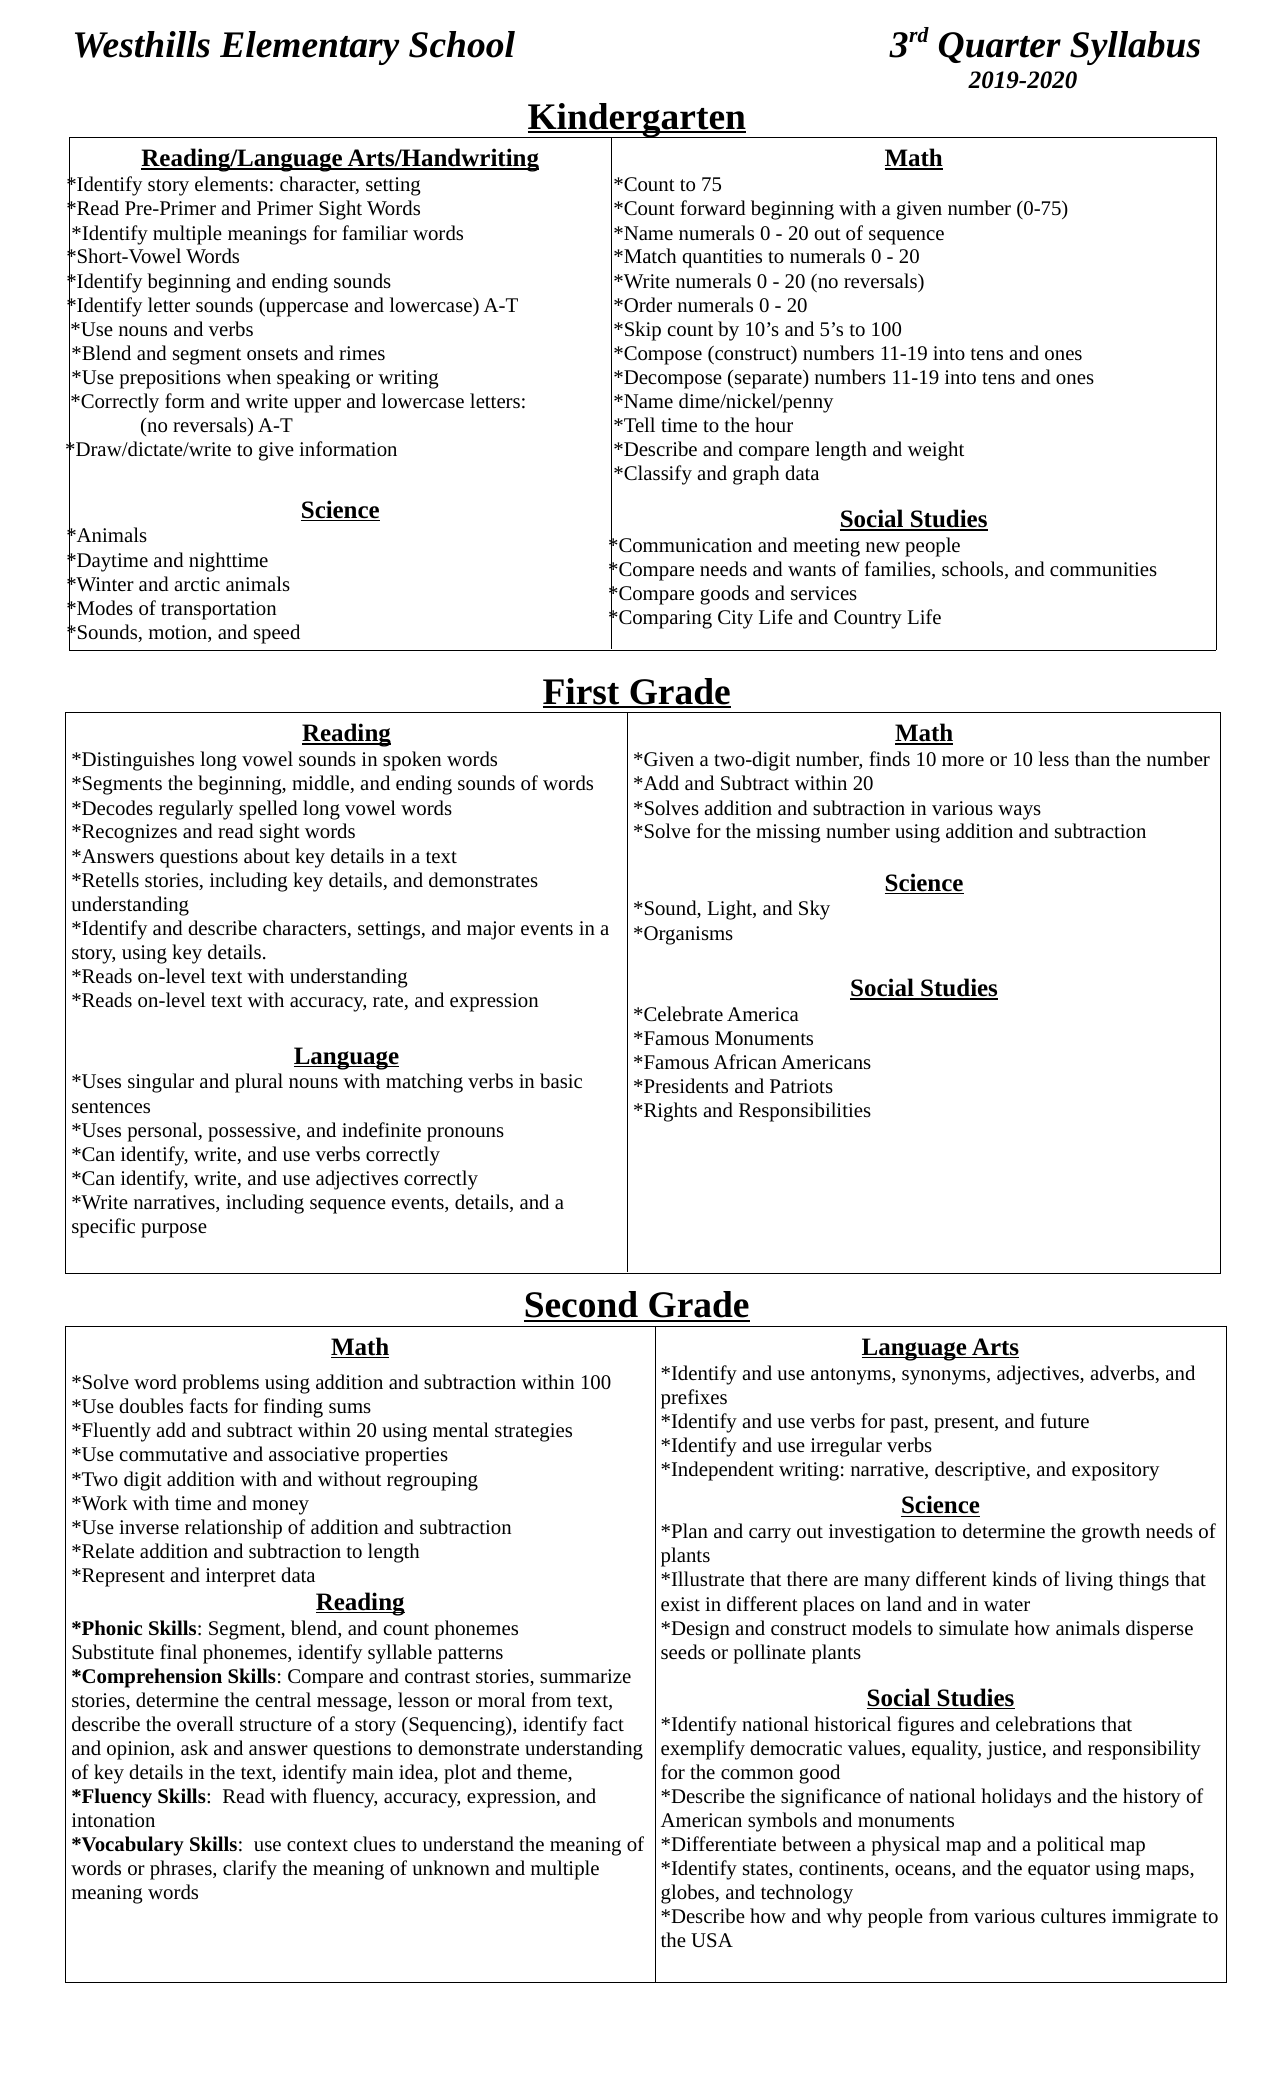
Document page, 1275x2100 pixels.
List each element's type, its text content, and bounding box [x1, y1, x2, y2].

text Westhills Elementary School 3rd Quarter Syllabus [67, 22, 1206, 65]
text Second Grade [67, 1282, 1206, 1326]
table_header Reading *Distinguishes long vowel sounds in spoken words *Segments the beginning, middle, and ending sounds of words *Decodes regularly spelled long vowel words *Recognizes and read sight words *Answers questions about key details in a text *Retells stories, including key details, and demonstrates understanding *Identify and describe characters, settings, and major events in a story, using key details. *Reads on-level text with understanding *Reads on-level text with accuracy, rate, and expression Language *Uses singular and plural nouns with matching verbs in basic sentences *Uses personal, possessive, and indefinite pronouns *Can identify, write, and use verbs correctly *Can identify, write, and use adjectives correctly *Write narratives, including sequence events, details, and a specific purpose [66, 713, 627, 1272]
text 2019-2020 [67, 65, 1206, 94]
table_header Math *Count to 75 *Count forward beginning with a given number (0-75) *Name numerals 0 - 20 out of sequence *Match quantities to numerals 0 - 20 *Write numerals 0 - 20 (no reversals) *Order numerals 0 - 20 *Skip count by 10’s and 5’s to 100 *Compose (construct) numbers 11-19 into tens and ones *Decompose (separate) numbers 11-19 into tens and ones *Name dime/nickel/penny *Tell time to the hour *Describe and compare length and weight *Classify and graph data Social Studies *Communication and meeting new people *Compare needs and wants of families, schools, and communities *Compare goods and services *Comparing City Life and Country Life [612, 138, 1216, 649]
table_header Language Arts *Identify and use antonyms, synonyms, adjectives, adverbs, and prefixes *Identify and use verbs for past, present, and future *Identify and use irregular verbs *Independent writing: narrative, descriptive, and expository Science *Plan and carry out investigation to determine the growth needs of plants *Illustrate that there are many different kinds of living things that exist in different places on land and in water *Design and construct models to simulate how animals disperse seeds or pollinate plants Social Studies *Identify national historical figures and celebrations that exemplify democratic values, equality, justice, and responsibility for the common good *Describe the significance of national holidays and the history of American symbols and monuments *Differentiate between a physical map and a political map *Identify states, continents, oceans, and the equator using maps, globes, and technology *Describe how and why people from various cultures immigrate to the USA [656, 1327, 1226, 1982]
table_header Math *Solve word problems using addition and subtraction within 100 *Use doubles facts for finding sums *Fluently add and subtract within 20 using mental strategies *Use commutative and associative properties *Two digit addition with and without regrouping *Work with time and money *Use inverse relationship of addition and subtraction *Relate addition and subtraction to length *Represent and interpret data Reading *Phonic Skills: Segment, blend, and count phonemes Substitute final phonemes, identify syllable patterns *Comprehension Skills: Compare and contrast stories, summarize stories, determine the central message, lesson or moral from text, describe the overall structure of a story (Sequencing), identify fact and opinion, ask and answer questions to demonstrate understanding of key details in the text, identify main idea, plot and theme, *Fluency Skills: Read with fluency, accuracy, expression, and intonation *Vocabulary Skills: use context clues to understand the meaning of words or phrases, clarify the meaning of unknown and multiple meaning words [66, 1327, 655, 1982]
text First Grade [67, 669, 1206, 712]
text Kindergarten [67, 94, 1206, 137]
table_header Reading/Language Arts/Handwriting *Identify story elements: character, setting *Read Pre-Primer and Primer Sight Words *Identify multiple meanings for familiar words *Short-Vowel Words *Identify beginning and ending sounds *Identify letter sounds (uppercase and lowercase) A-T *Use nouns and verbs *Blend and segment onsets and rimes *Use prepositions when speaking or writing *Correctly form and write upper and lowercase letters: (no reversals) A-T *Draw/dictate/write to give information Science *Animals *Daytime and nighttime *Winter and arctic animals *Modes of transportation *Sounds, motion, and speed [70, 138, 611, 649]
table_header Math *Given a two-digit number, finds 10 more or 10 less than the number *Add and Subtract within 20 *Solves addition and subtraction in various ways *Solve for the missing number using addition and subtraction Science *Sound, Light, and Sky *Organisms Social Studies *Celebrate America *Famous Monuments *Famous African Americans *Presidents and Patriots *Rights and Responsibilities [628, 713, 1220, 1272]
